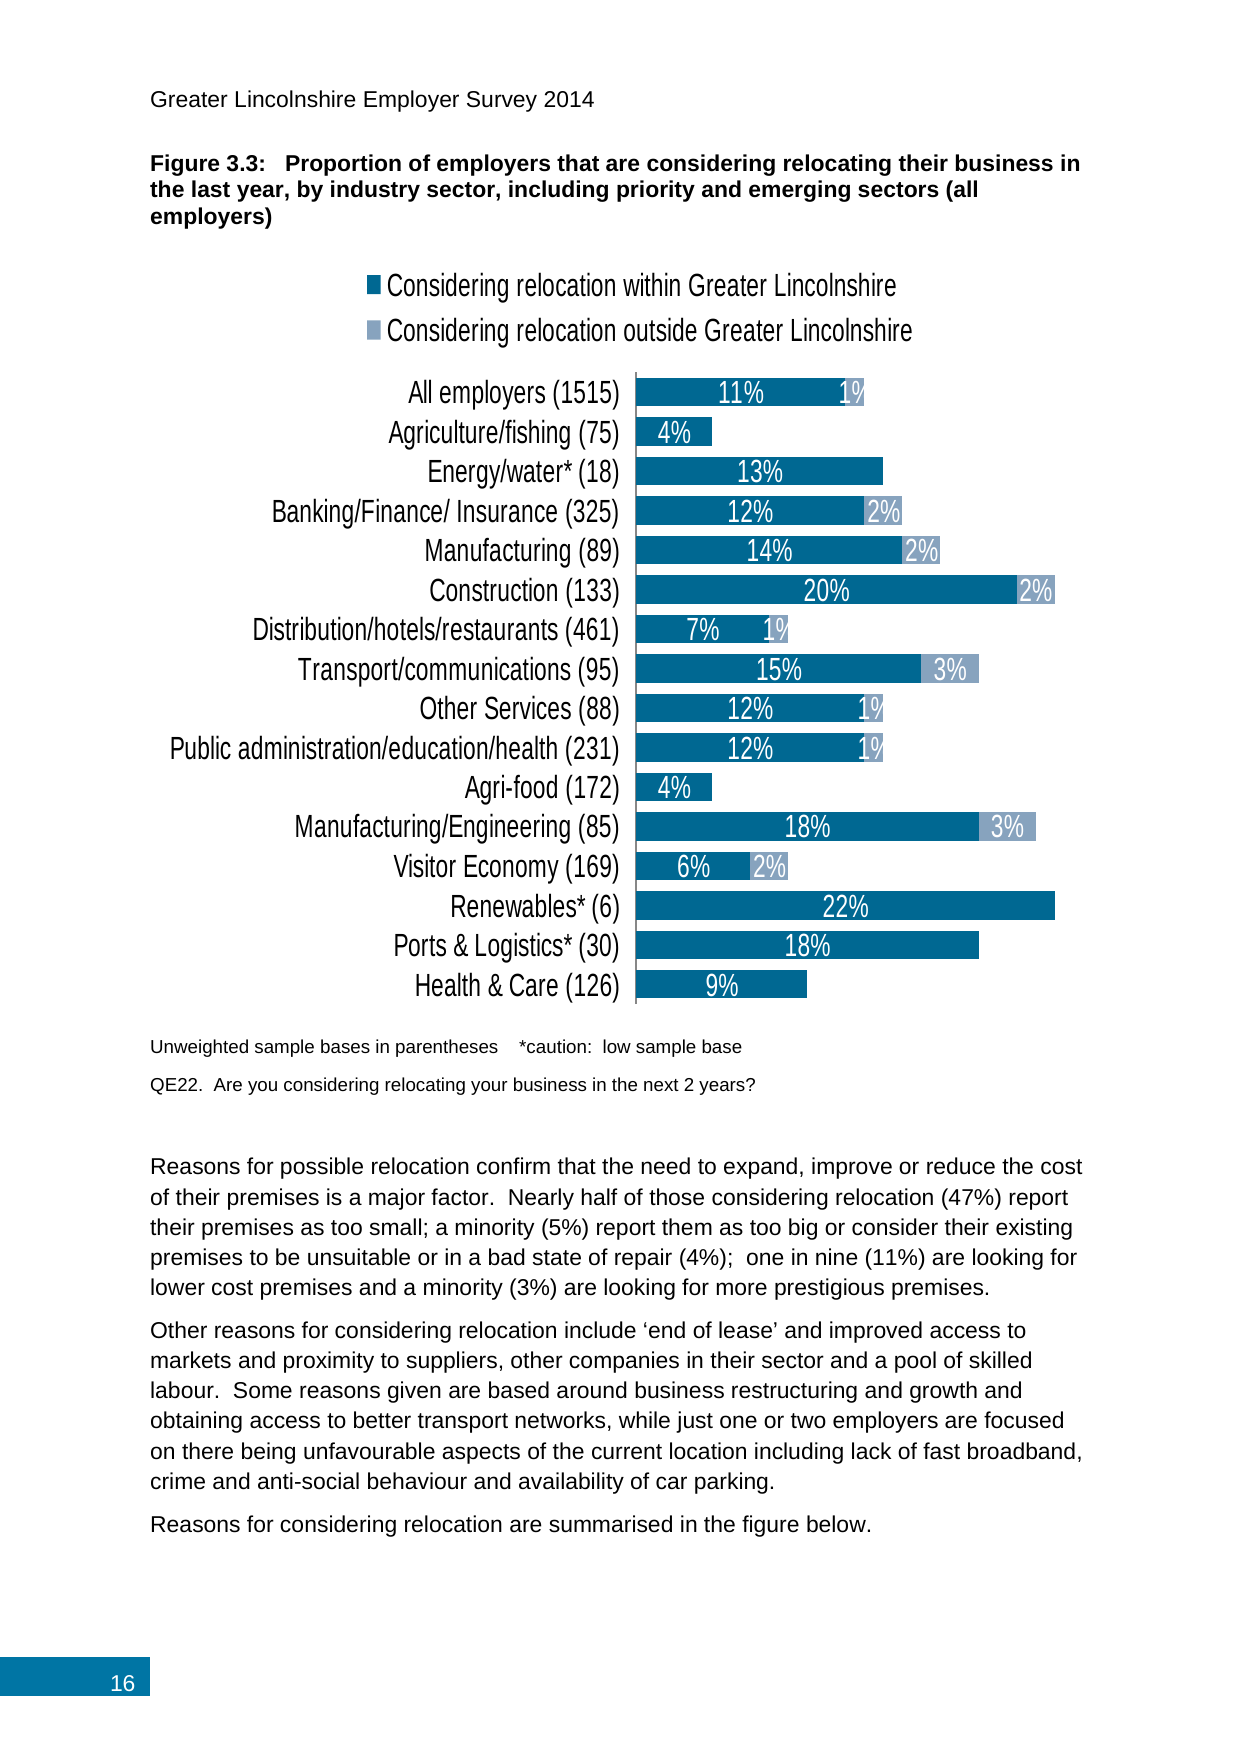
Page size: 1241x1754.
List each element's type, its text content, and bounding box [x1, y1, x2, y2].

text Unweighted sample bases in parentheses *caution: low sample base [150, 1036, 1090, 1058]
text Reasons for possible relocation confirm that the need to expand, improve or reduce the cost of their premises is a major factor. Nearly half of those considering relocation (47%) report their premises as too small; a minority (5%) report them as too big or consider their existing premises to be unsuitable or in a bad state of repair (4%); one in nine (11%) are looking for lower cost premises and a minority (3%) are looking for more prestigious premises. [150, 1153, 1090, 1301]
text Other reasons for considering relocation include ‘end of lease’ and improved access to markets and proximity to suppliers, other companies in their sector and a pool of skilled labour. Some reasons given are based around business restructuring and growth and obtaining access to better transport networks, while just one or two employers are focused on there being unfavourable aspects of the current location including lack of fast broadband, crime and anti-social behaviour and availability of car parking. [150, 1317, 1090, 1494]
text Figure 3.3: Proportion of employers that are considering relocating their business in the last year, by industry sector, including priority and emerging sectors (all employers) [150, 150, 1090, 229]
text QE22. Are you considering relocating your business in the next 2 years? [150, 1073, 1090, 1095]
text Reasons for considering relocation are summarised in the figure below. [150, 1511, 1090, 1537]
